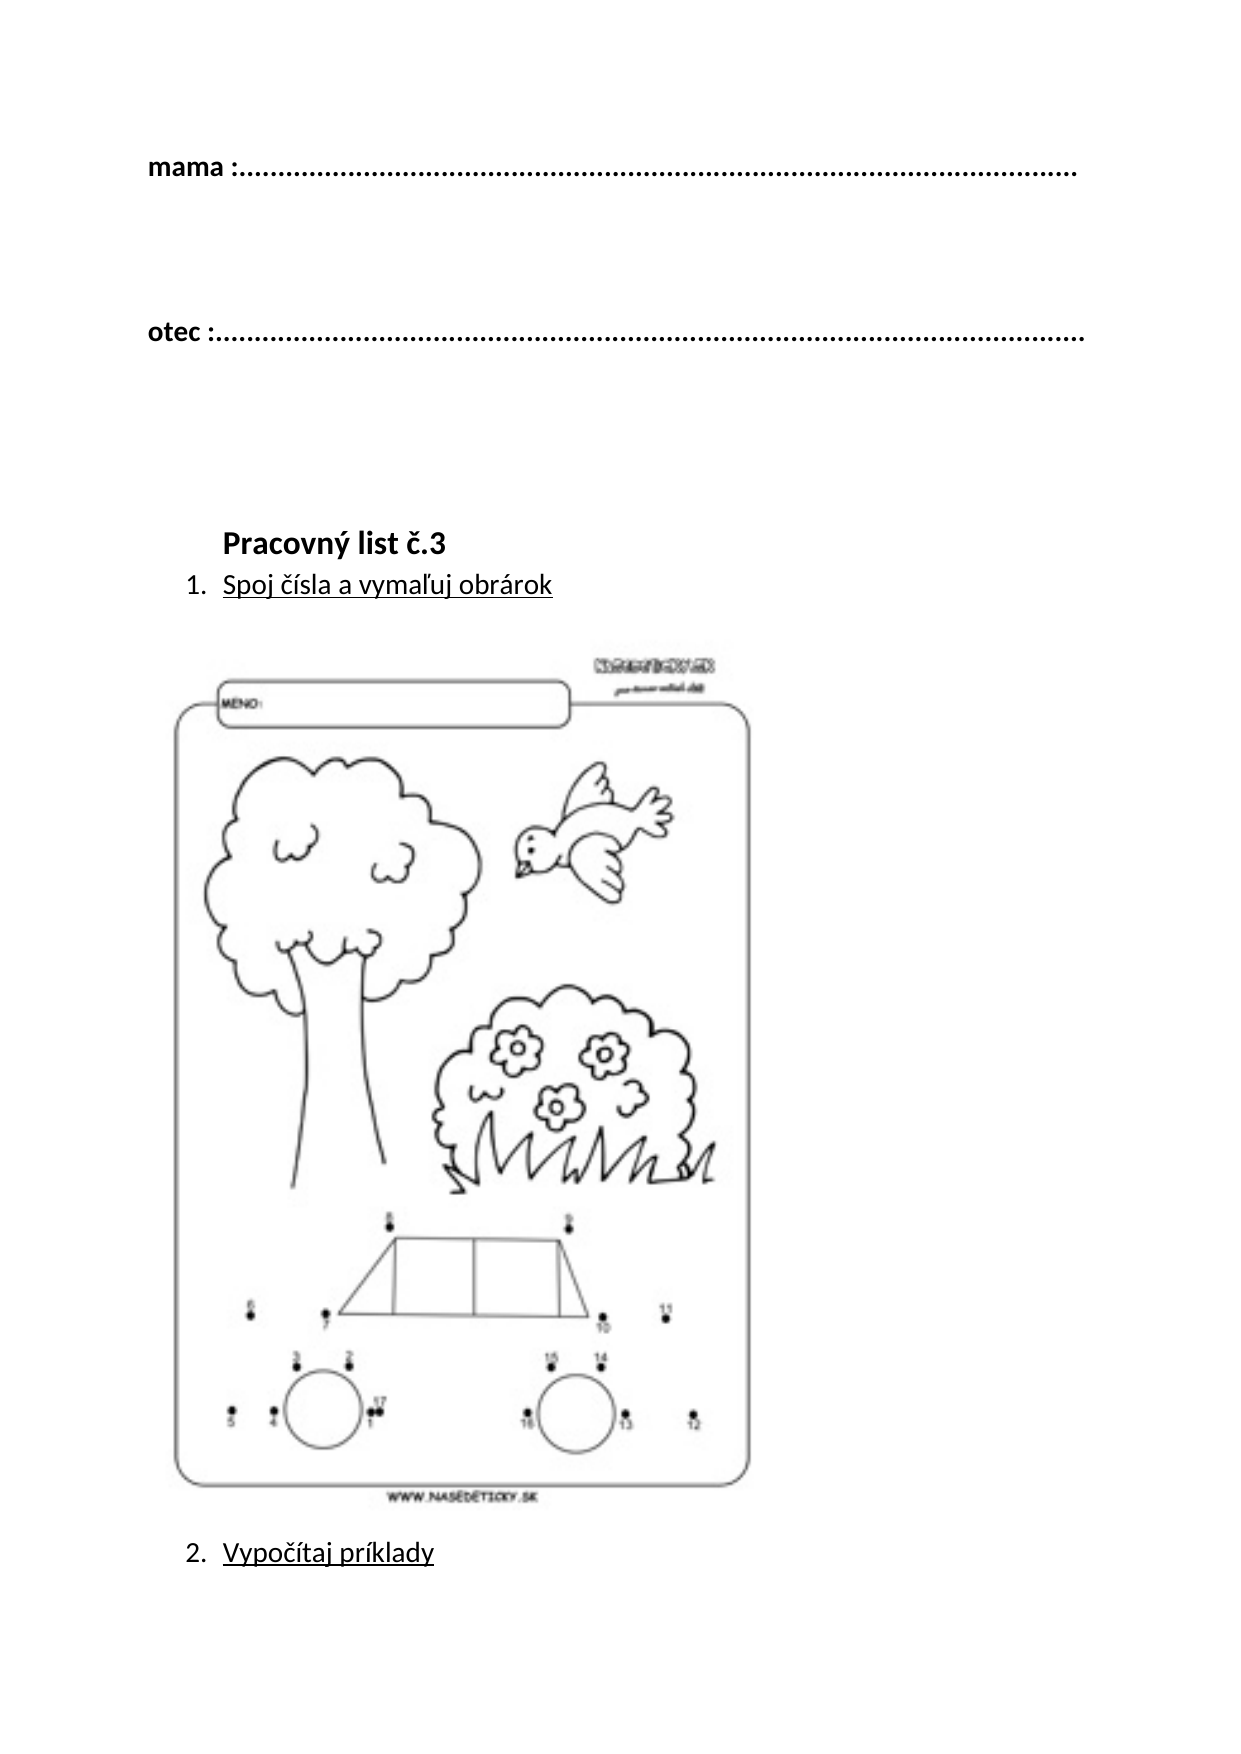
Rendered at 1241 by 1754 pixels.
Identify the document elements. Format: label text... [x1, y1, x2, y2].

text otec :................................................................................................................ [148, 313, 1093, 348]
list Spoj čísla a vymaľuj obrárok [185, 566, 1093, 602]
list Vypočítaj príklady [185, 1534, 1093, 1569]
list Pracovný list č.3 [223, 522, 1093, 563]
text mama :............................................................................................................ [148, 148, 1093, 183]
picture [147, 621, 779, 1516]
